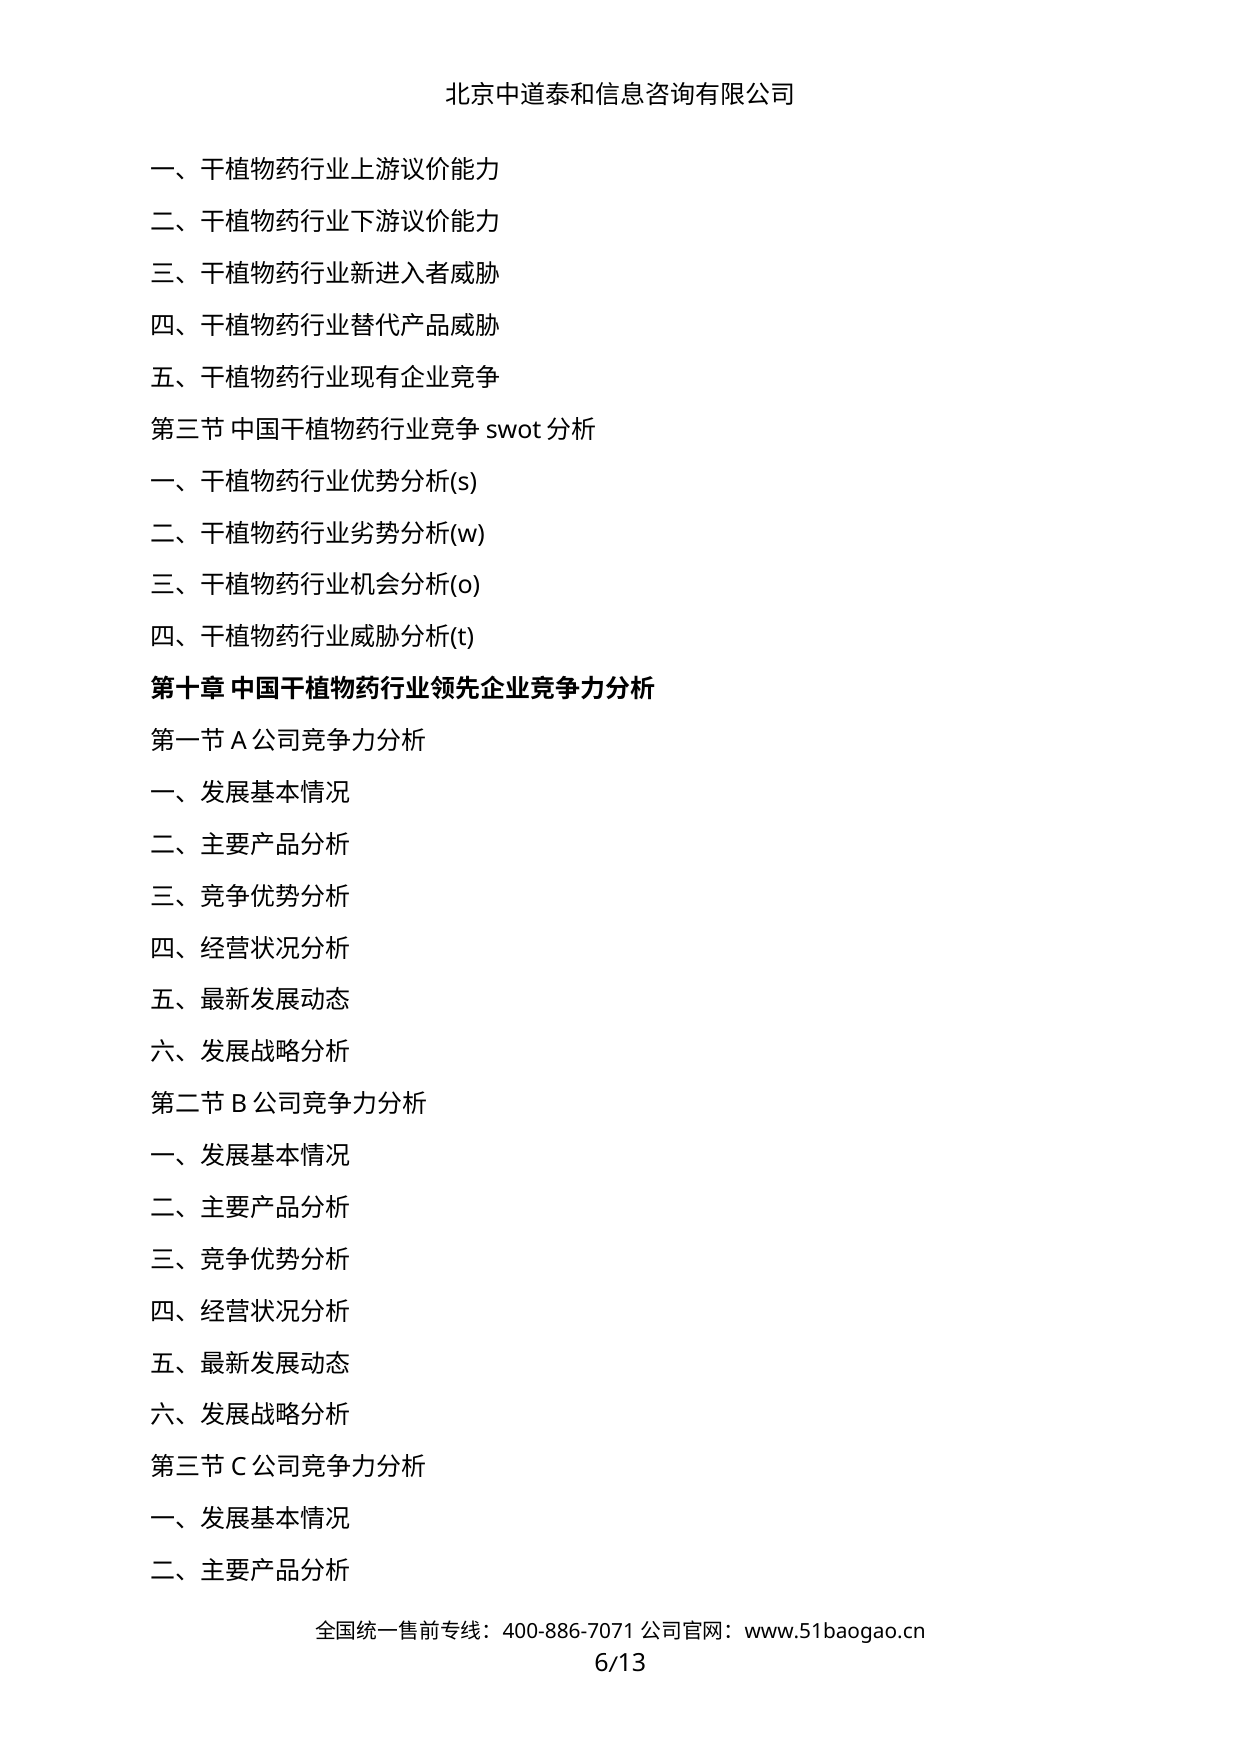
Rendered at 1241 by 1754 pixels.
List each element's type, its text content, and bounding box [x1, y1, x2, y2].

text 三、干植物药行业新进入者威胁 [150, 254, 1090, 290]
text 第三节 中国干植物药行业竞争swot分析 [150, 409, 1090, 446]
text 一、发展基本情况 [150, 1136, 1090, 1172]
text 五、干植物药行业现有企业竞争 [150, 357, 1090, 394]
text 第十章 中国干植物药行业领先企业竞争力分析 [150, 669, 1090, 705]
text 第三节 C公司竞争力分析 [150, 1447, 1090, 1483]
text 一、发展基本情况 [150, 772, 1090, 809]
text 第一节 A公司竞争力分析 [150, 721, 1090, 757]
text 二、干植物药行业劣势分析(w) [150, 513, 1090, 549]
text 二、主要产品分析 [150, 824, 1090, 861]
text 六、发展战略分析 [150, 1032, 1090, 1068]
text 四、干植物药行业替代产品威胁 [150, 306, 1090, 342]
text 一、干植物药行业优势分析(s) [150, 461, 1090, 497]
text 三、竞争优势分析 [150, 1239, 1090, 1276]
text 二、主要产品分析 [150, 1551, 1090, 1587]
text 六、发展战略分析 [150, 1395, 1090, 1431]
text 第二节 B公司竞争力分析 [150, 1084, 1090, 1120]
text 三、干植物药行业机会分析(o) [150, 565, 1090, 601]
text 四、经营状况分析 [150, 1291, 1090, 1327]
text 五、最新发展动态 [150, 980, 1090, 1016]
text 四、干植物药行业威胁分析(t) [150, 617, 1090, 653]
text 二、干植物药行业下游议价能力 [150, 202, 1090, 238]
text 三、竞争优势分析 [150, 876, 1090, 912]
text 四、经营状况分析 [150, 928, 1090, 964]
text 一、发展基本情况 [150, 1499, 1090, 1535]
text 一、干植物药行业上游议价能力 [150, 150, 1090, 186]
text 五、最新发展动态 [150, 1343, 1090, 1379]
text 二、主要产品分析 [150, 1187, 1090, 1224]
